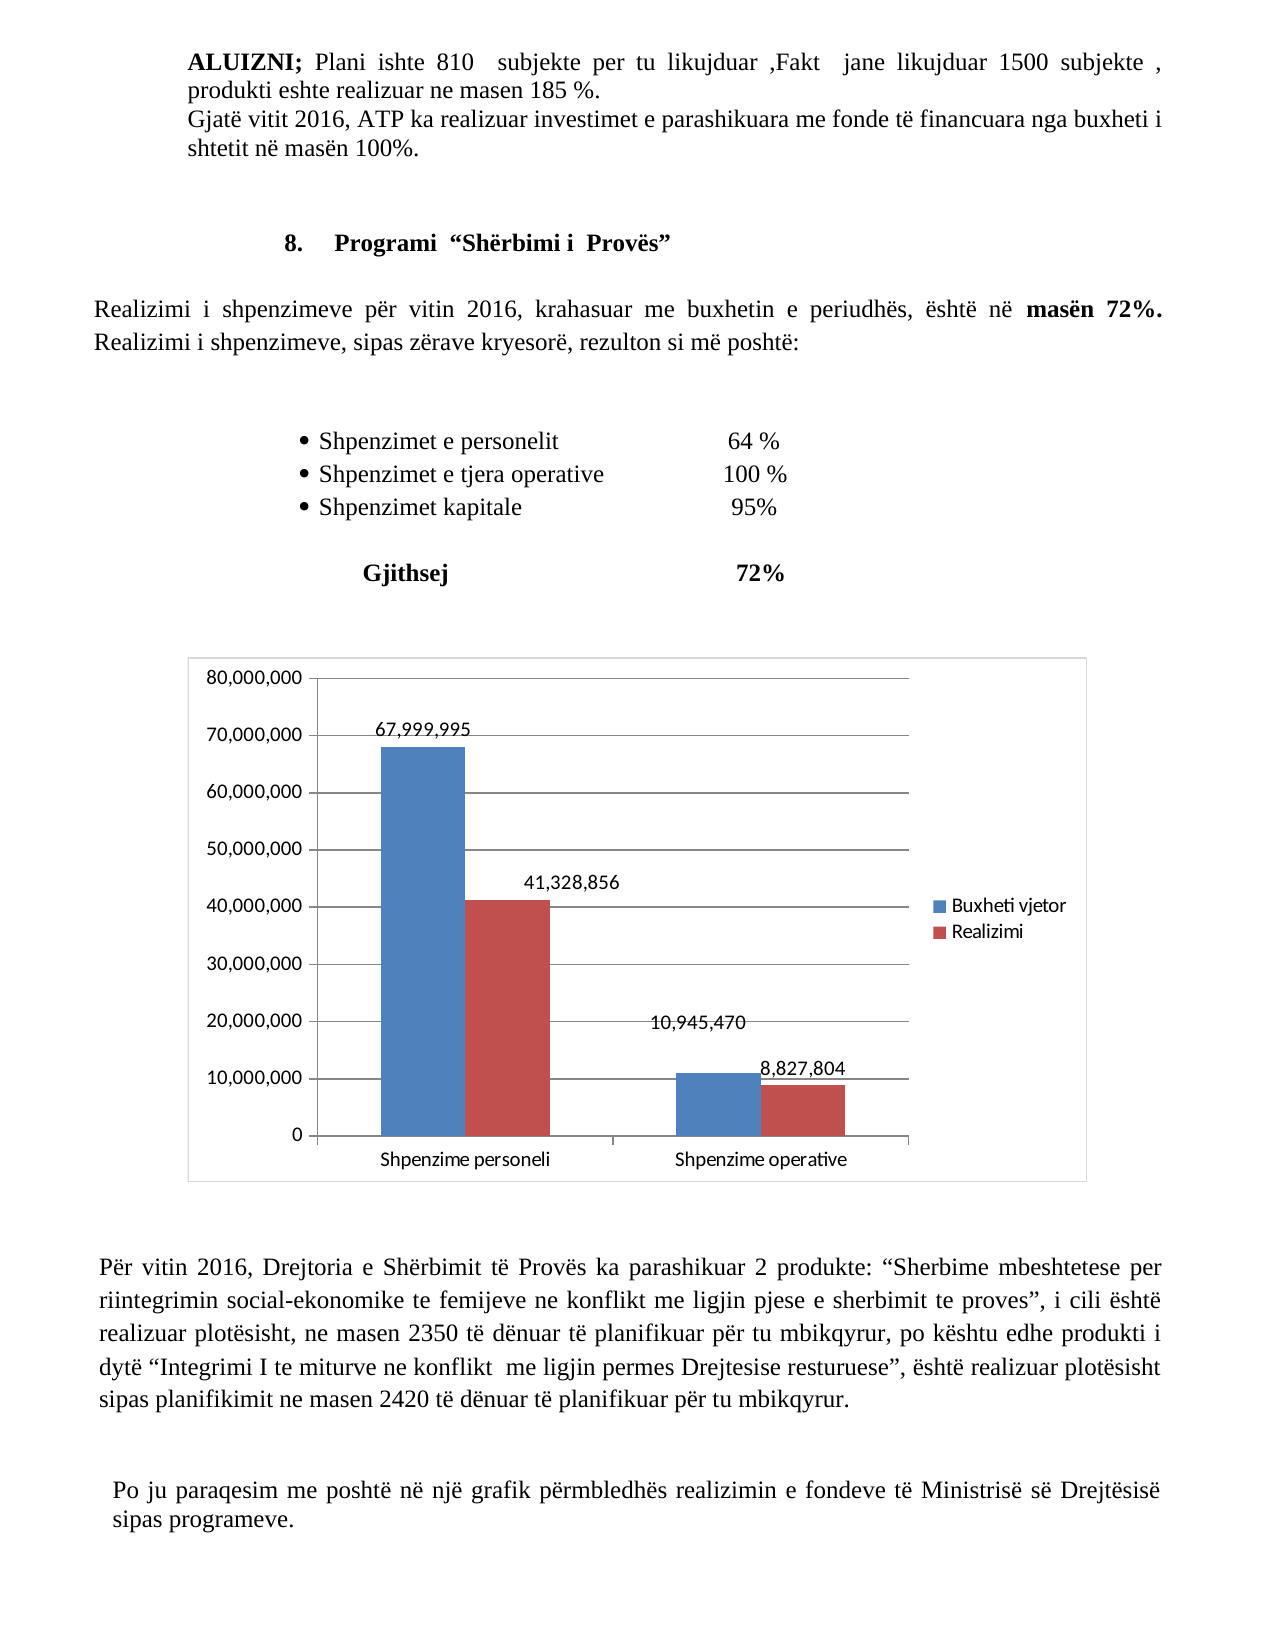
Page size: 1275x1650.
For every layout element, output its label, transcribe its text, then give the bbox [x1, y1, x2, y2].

text Gjatë vitit 2016, ATP ka realizuar investimet e parashikuara me fonde të financuara nga buxheti i shtetit në masën 100%. [187, 104, 1162, 162]
list Programi “Shërbimi i Provës” [284, 228, 1162, 257]
text Gjithsej 72% [187, 558, 1162, 587]
text ALUIZNI; Plani ishte 810 subjekte per tu likujduar ,Fakt jane likujduar 1500 subjekte , produkti eshte realizuar ne masen 185 %. [187, 47, 1162, 104]
subtitle Shpenzimet e personelit 64 % [300, 426, 1162, 455]
text Po ju paraqesim me poshtë në një grafik përmbledhës realizimin e fondeve të Ministrisë së Drejtësisë sipas programeve. [112, 1475, 1162, 1533]
text Për vitin 2016, Drejtoria e Shërbimit të Provës ka parashikuar 2 produkte: “Sherbime mbeshtetese per riintegrimin social-ekonomike te femijeve ne konflikt me ligjin pjese e sherbimit te proves”, i cili është realizuar plotësisht, ne masen 2350 të dënuar të planifikuar për tu mbikqyrur, po kështu edhe produkti i dytë “Integrimi I te miturve ne konflikt me ligjin permes Drejtesise resturuese”, është realizuar plotësisht sipas planifikimit ne masen 2420 të dënuar të planifikuar për tu mbikqyrur. [99, 1252, 1162, 1413]
subtitle Shpenzimet e tjera operative 100 % [300, 459, 1162, 488]
subtitle Shpenzimet kapitale 95% [300, 492, 1162, 521]
text Realizimi i shpenzimeve për vitin 2016, krahasuar me buxhetin e periudhës, është në masën 72%. Realizimi i shpenzimeve, sipas zërave kryesorë, rezulton si më poshtë: [94, 294, 1162, 356]
